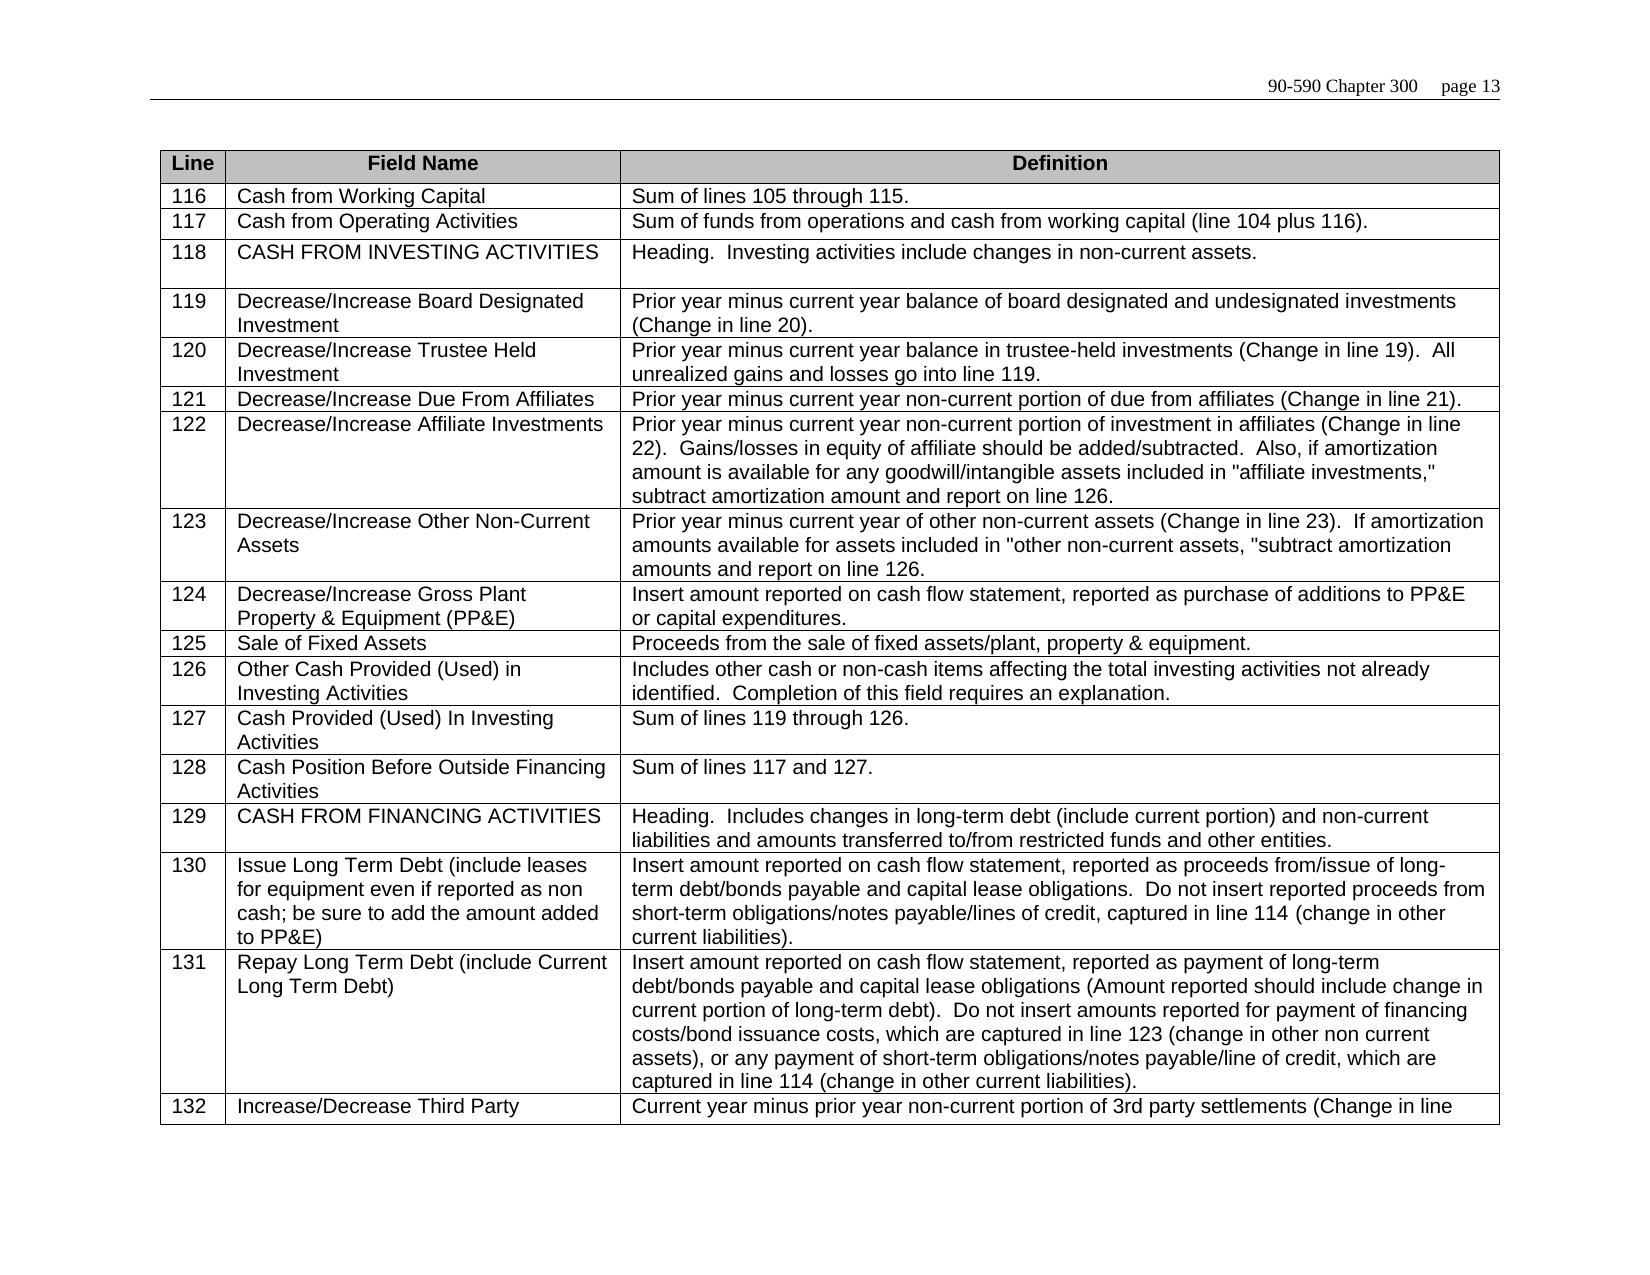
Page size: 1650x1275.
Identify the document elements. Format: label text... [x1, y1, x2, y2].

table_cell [621, 1094, 1499, 1124]
table_cell FROM INVESTING ACTIVITIES [226, 240, 620, 288]
table_cell Insert amount reported on cash flow statement, reported as proceeds from/issue of long-term debt/bonds payable and capital lease obligations. Do not insert reported proceeds from short-term obligations/notes payable/lines of credit, captured in line 114 (change in other current liabilities). [621, 853, 1499, 948]
table_cell 132 [161, 1094, 225, 1124]
table_cell Prior year minus current year balance in trustee-held investments (Change in line 19). All unrealized gains and losses go into line 119. [621, 338, 1499, 386]
table_cell FROM FINANCING ACTIVITIES [226, 804, 620, 852]
table_cell Repay Long Term Debt (include Current Long Term Debt) [226, 950, 620, 1093]
table_header Field Name [226, 151, 620, 183]
table_cell Prior year minus current year balance of board designated and undesignated investments (Change in line 20). [621, 289, 1499, 337]
table_cell 116 [161, 184, 225, 208]
table_cell Cash from Operating Activities [226, 209, 620, 239]
table_cell Cash from Working Capital [226, 184, 620, 208]
table_cell 120 [161, 338, 225, 386]
table_cell 117 [161, 209, 225, 239]
table_cell 131 [161, 950, 225, 1093]
table_cell 127 [161, 706, 225, 754]
table_cell Insert amount reported on cash flow statement, reported as purchase of additions to PP&E or capital expenditures. [621, 582, 1499, 630]
table_cell 122 [161, 412, 225, 508]
table_cell 123 [161, 509, 225, 581]
table_cell Prior year minus current year non-current portion of due from affiliates (Change in line 21). [621, 387, 1499, 411]
table_cell Issue Long Term Debt (include leases for equipment even if reported as non cash; be sure to add the amount added to PP&E) [226, 853, 620, 948]
table_cell Decrease/Increase Trustee Held Investment [226, 338, 620, 386]
table_cell Prior year minus current year non-current portion of investment in affiliates (Change in line 22). Gains/losses in equity of affiliate should be added/subtracted. Also, if amortization amount is available for any goodwill/intangible assets included in "affiliate investments," subtract amortization amount and report on line 126. [621, 412, 1499, 508]
table_cell Heading. Includes changes in long-term debt (include current portion) and non-current liabilities and amounts transferred to/from restricted funds and other entities. [621, 804, 1499, 852]
table_cell of Fixed Assets [226, 631, 620, 656]
table_cell 118 [161, 240, 225, 288]
table_cell 125 [161, 631, 225, 656]
table_cell 119 [161, 289, 225, 337]
table_header Definition [621, 151, 1499, 183]
table_cell Insert amount reported on cash flow statement, reported as payment of long-term debt/bonds payable and capital lease obligations (Amount reported should include change in current portion of long-term debt). Do not insert amounts reported for payment of financing costs/bond issuance costs, which are captured in line 123 (change in other non current assets), or any payment of short-term obligations/notes payable/line of credit, which are captured in line 114 (change in other current liabilities). [621, 950, 1499, 1093]
table_cell Heading. Investing activities include changes in non-current assets. [621, 240, 1499, 288]
table_cell Cash Provided (Used) In Investing Activities [226, 706, 620, 754]
table_cell 121 [161, 387, 225, 411]
table_cell Other Cash Provided (Used) in Investing Activities [226, 657, 620, 705]
table_cell Decrease/Increase Other Non-Current Assets [226, 509, 620, 581]
table_cell Sum of lines 119 through 126. [621, 706, 1499, 754]
table_cell Includes other cash or non-cash items affecting the total investing activities not already identified. Completion of this field requires an explanation. [621, 657, 1499, 705]
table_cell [226, 1094, 620, 1124]
table_cell Proceeds from the sale of fixed assets/plant, property & equipment. [621, 631, 1499, 656]
table_header Line [161, 151, 225, 183]
table_cell Decrease/Increase Gross Plant Property & Equipment (PP&E) [226, 582, 620, 630]
table_cell Decrease/Increase Due From Affiliates [226, 387, 620, 411]
table_cell 129 [161, 804, 225, 852]
table_cell 130 [161, 853, 225, 948]
table_cell 128 [161, 755, 225, 803]
table_cell Prior year minus current year of other non-current assets (Change in line 23). If amortization amounts available for assets included in "other non-current assets, "subtract amortization amounts and report on line 126. [621, 509, 1499, 581]
table_cell 124 [161, 582, 225, 630]
table_cell Sum of lines 117 and 127. [621, 755, 1499, 803]
table_cell Sum of lines 105 through 115. [621, 184, 1499, 208]
table_cell Cash Position Before Outside Financing Activities [226, 755, 620, 803]
table_cell Sum of funds from operations and cash from working capital (line 104 plus 116). [621, 209, 1499, 239]
table_cell Decrease/Increase Affiliate Investments [226, 412, 620, 508]
table_cell 126 [161, 657, 225, 705]
table_cell Decrease/Increase Board Designated Investment [226, 289, 620, 337]
